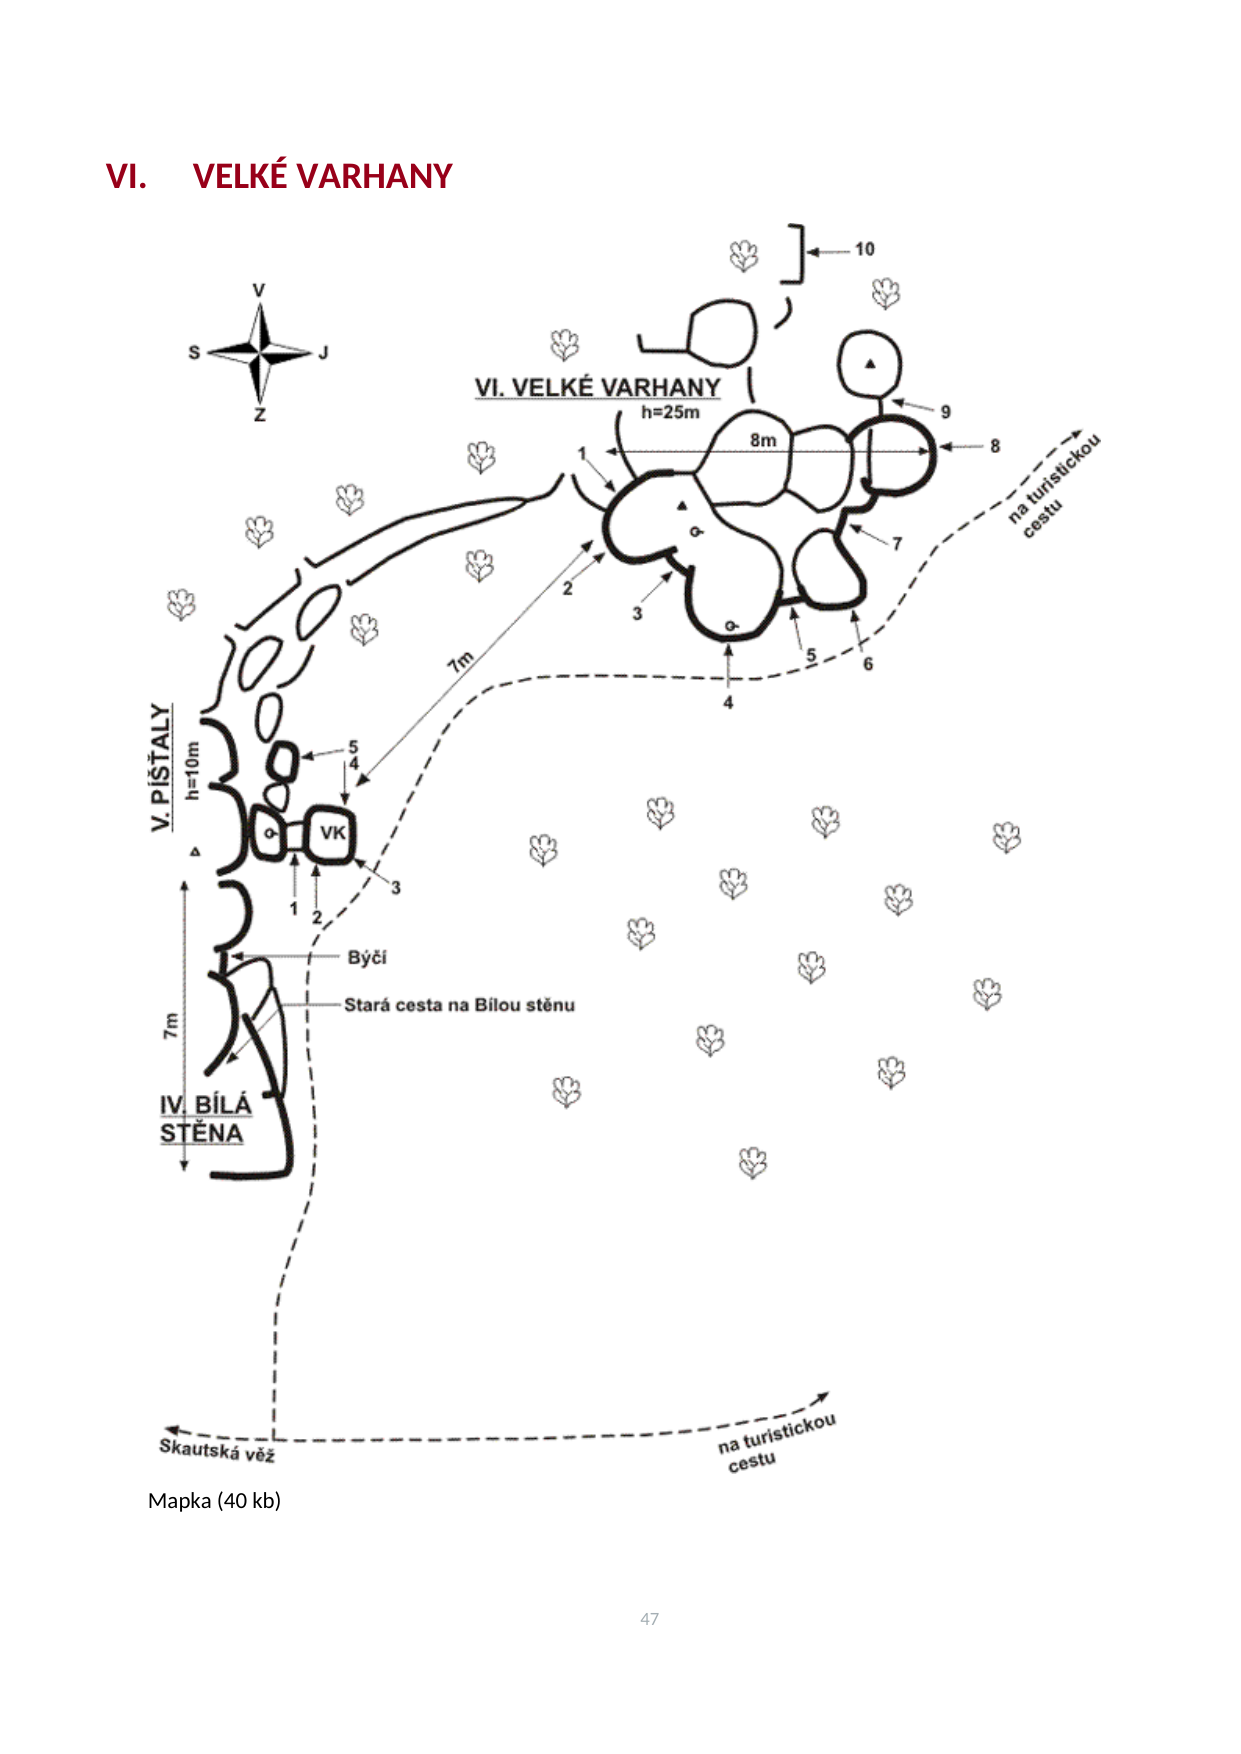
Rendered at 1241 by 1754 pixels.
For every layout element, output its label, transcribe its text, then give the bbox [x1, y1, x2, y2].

subtitle VELKÉ VARHANY [148, 148, 1152, 198]
picture [147, 223, 1101, 1474]
text Mapka (40 kb) [148, 1486, 1152, 1514]
